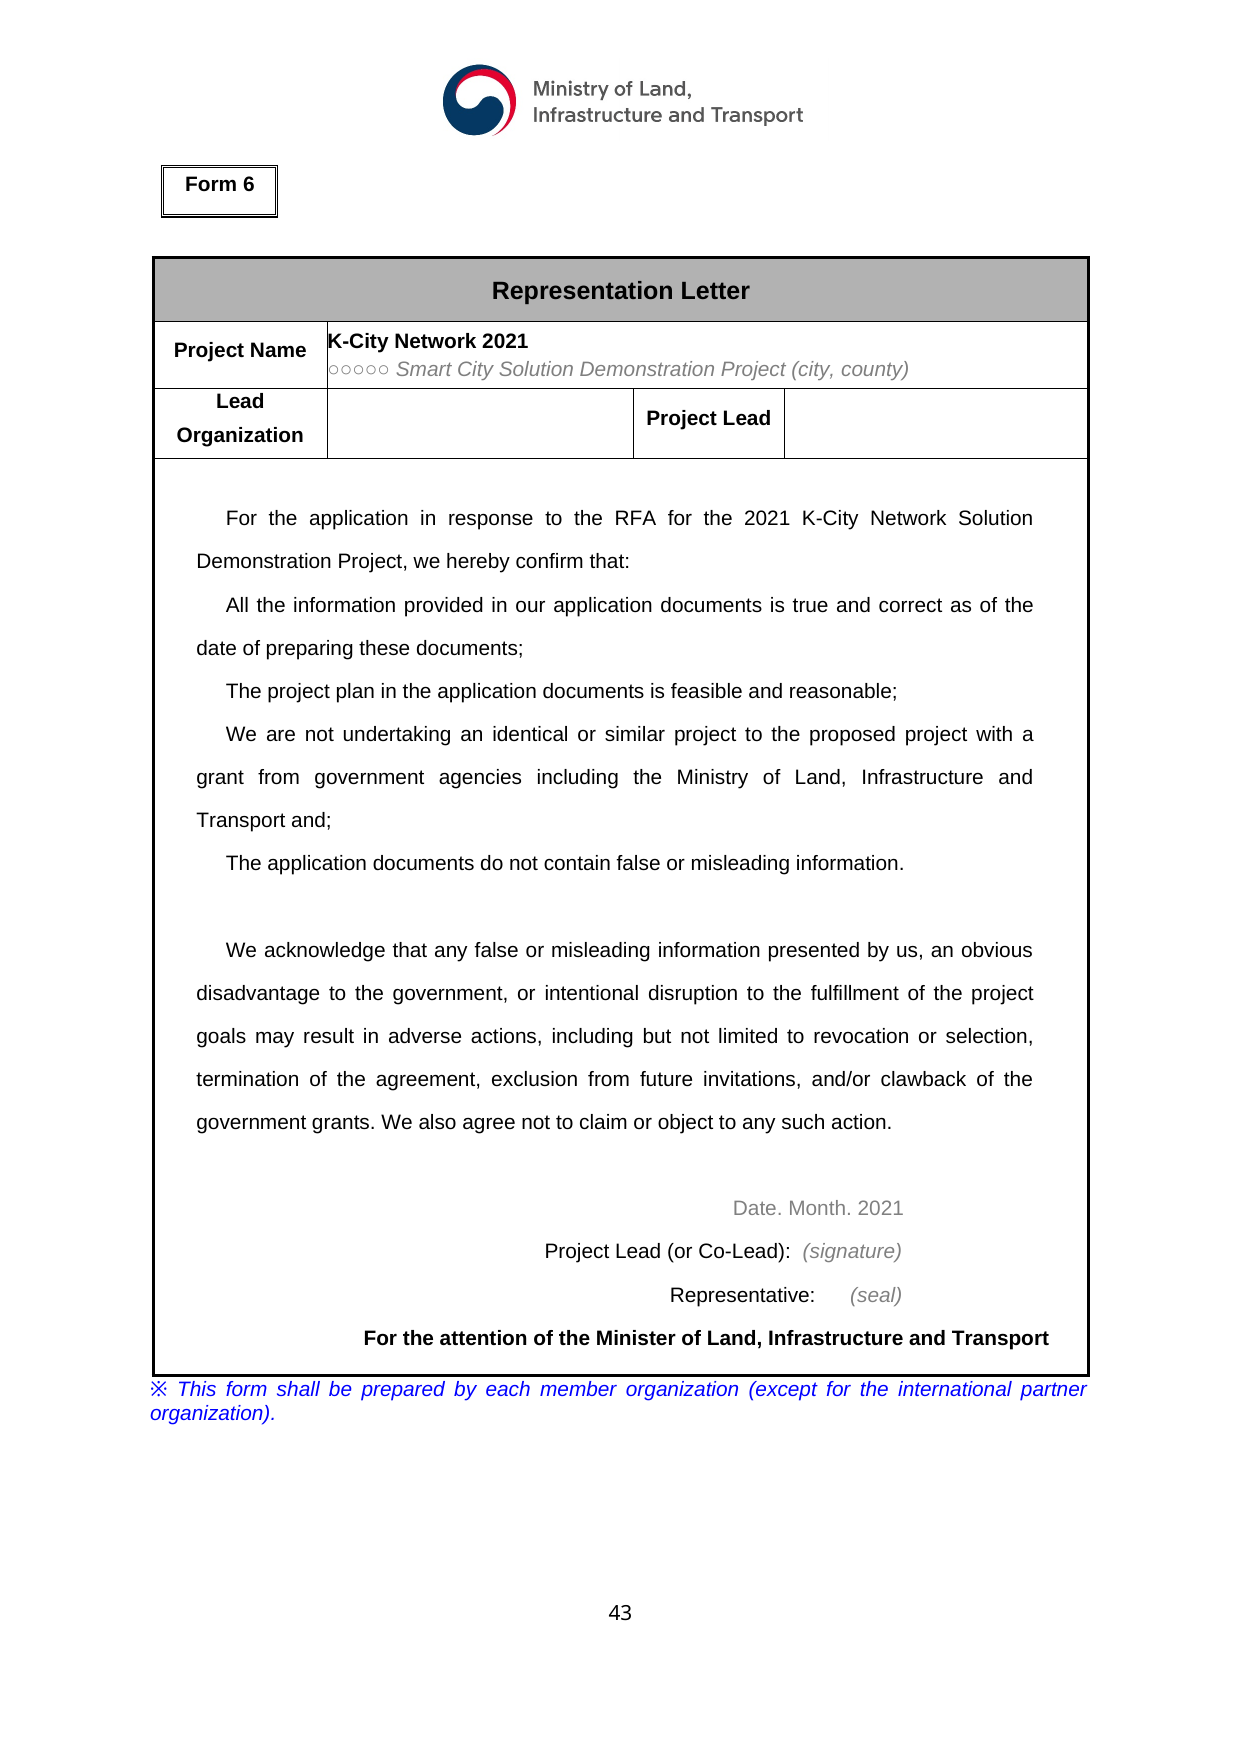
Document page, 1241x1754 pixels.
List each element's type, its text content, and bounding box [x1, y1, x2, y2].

picture [411, 58, 829, 141]
table_cell [328, 389, 633, 458]
table_cell K-City Network 2021 ○○○○○ Smart City Solution Demonstration Project (city, county) [328, 322, 1087, 388]
table_cell Project Name [155, 322, 327, 388]
text ※ This form shall be prepared by each member organization (except for the international partner organization). [150, 1377, 1090, 1424]
table_header Form 6 [164, 168, 275, 214]
table_cell For the application in response to the RFA for the 2021 K-City Network Solution Demonstration Project, we hereby confirm that: All the information provided in our application documents is true and correct as of the date of preparing these documents; The project plan in the application documents is feasible and reasonable; We are not undertaking an identical or similar project to the proposed project with a grant from government agencies including the Ministry of Land, Infrastructure and Transport and; The application documents do not contain false or misleading information. We acknowledge that any false or misleading information presented by us, an obvious disadvantage to the government, or intentional disruption to the fulfillment of the project goals may result in adverse actions, including but not limited to revocation or selection, termination of the agreement, exclusion from future invitations, and/or clawback of the government grants. We also agree not to claim or object to any such action. Date. Month. 2021 Project Lead (or Co-Lead): (signature) Representative: (seal) For the attention of the Minister of Land, Infrastructure and Transport [155, 459, 1087, 1373]
table_cell [785, 389, 1087, 458]
table_header Representation Letter [155, 259, 1087, 321]
table_cell Project Lead [634, 389, 784, 458]
table_cell Lead Organization [155, 389, 327, 458]
